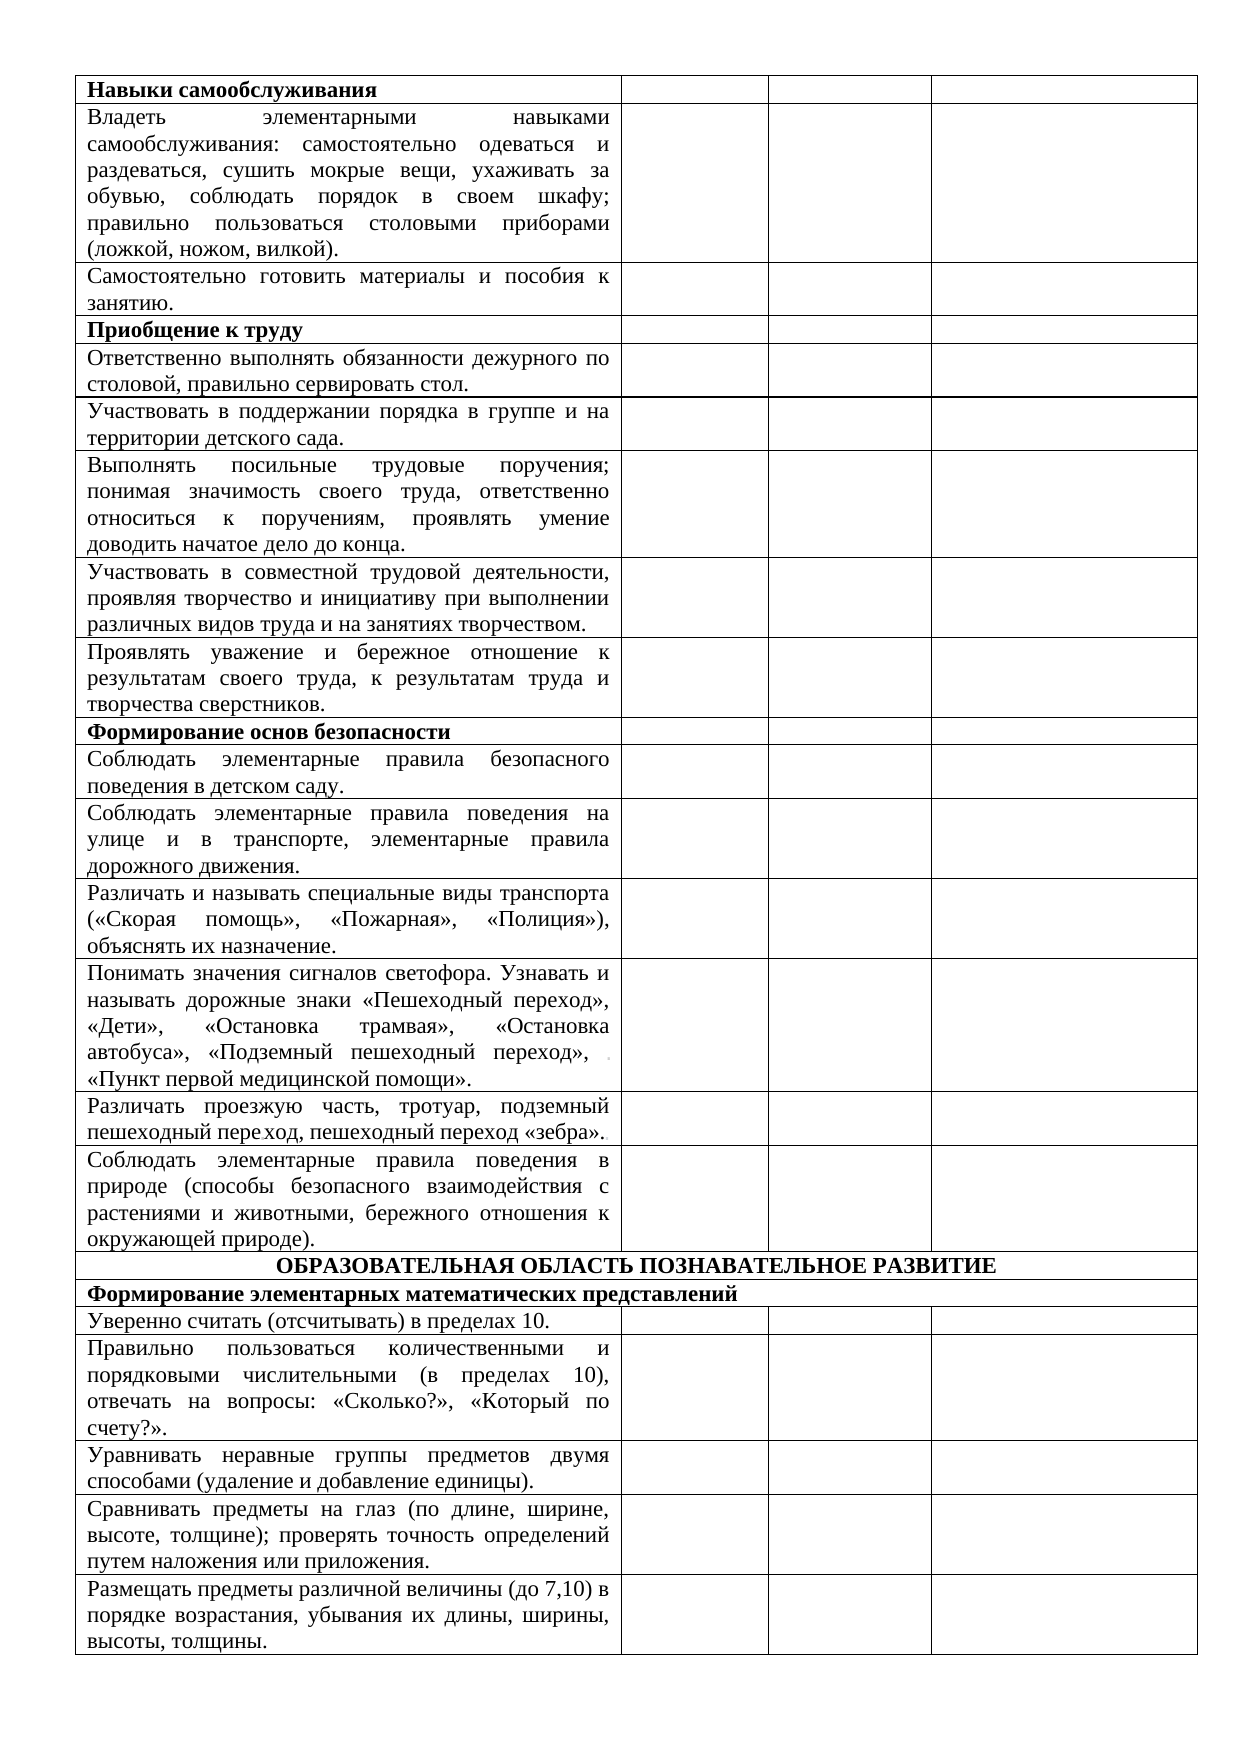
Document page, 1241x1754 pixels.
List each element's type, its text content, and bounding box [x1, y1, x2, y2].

table_cell [622, 1307, 768, 1333]
table_cell [932, 745, 1197, 798]
table_cell [932, 718, 1197, 744]
table_cell Сравнивать предметы на глаз (по длине, ширине, высоте, толщине); проверять точность определений путем наложения или приложения. [76, 1495, 621, 1574]
table_cell [769, 104, 931, 262]
table_cell Участвовать в поддержании порядка в группе и на территории детского сада. [76, 398, 621, 450]
table_cell Выполнять посильные трудовые поручения; понимая значимость своего труда, ответственно относиться к поручениям, проявлять умение доводить начатое дело до конца. [76, 451, 621, 557]
table_cell [769, 1146, 931, 1251]
table_cell [932, 879, 1197, 958]
table_cell Проявлять уважение и бережное отношение к результатам своего труда, к результатам труда и творчества сверстников. [76, 638, 621, 717]
table_cell [932, 1335, 1197, 1440]
table_cell [769, 799, 931, 878]
table_cell Различать и называть специальные виды транспорта («Скорая помощь», «Пожарная», «Полиция»), объяснять их назначение. [76, 879, 621, 958]
table_cell Самостоятельно готовить материалы и пособия к занятию. [76, 263, 621, 315]
table_cell [622, 745, 768, 798]
table_cell [932, 959, 1197, 1091]
table_cell [622, 879, 768, 958]
table_cell [769, 959, 931, 1091]
table_cell [932, 638, 1197, 717]
table_cell [622, 398, 768, 450]
table_cell Уверенно считать (отсчитывать) в пределах 10. [76, 1307, 621, 1333]
table_header [932, 76, 1197, 102]
table_cell [769, 1575, 931, 1654]
table_header [769, 76, 931, 102]
table_cell [622, 718, 768, 744]
table_cell ОБРАЗОВАТЕЛЬНАЯ ОБЛАСТЬ ПОЗНАВАТЕЛЬНОЕ РАЗВИТИЕ [76, 1252, 1197, 1279]
table_cell [622, 263, 768, 315]
table_cell [622, 1441, 768, 1494]
table_cell [932, 1441, 1197, 1494]
table_cell Размещать предметы различной величины (до 7,10) в порядке возрастания, убывания их длины, ширины, высоты, толщины. [76, 1575, 621, 1654]
table_cell [769, 1092, 931, 1145]
table_cell [622, 1092, 768, 1145]
table_cell [932, 316, 1197, 343]
table_cell [769, 745, 931, 798]
table_cell [769, 1335, 931, 1440]
table_cell [932, 558, 1197, 637]
table_cell Приобщение к труду [76, 316, 621, 343]
table_cell [932, 1307, 1197, 1333]
table_cell [769, 316, 931, 343]
table_cell Соблюдать элементарные правила поведения на улице и в транспорте, элементарные правила дорожного движения. [76, 799, 621, 878]
table_cell [932, 1092, 1197, 1145]
table_cell [932, 1495, 1197, 1574]
table_cell [622, 1335, 768, 1440]
table_cell [769, 1495, 931, 1574]
table_cell Владеть элементарными навыками самообслуживания: самостоятельно одеваться и раздеваться, сушить мокрые вещи, ухаживать за обувью, соблюдать порядок в своем шкафу; правильно пользоваться столовыми приборами (ложкой, ножом, вилкой). [76, 104, 621, 262]
table_cell [932, 1146, 1197, 1251]
table_cell [932, 398, 1197, 450]
table_cell Формирование элементарных математических представлений [76, 1280, 1197, 1306]
table_cell [769, 718, 931, 744]
table_header [622, 76, 768, 102]
table_cell [622, 316, 768, 343]
table_header Навыки самообслуживания [76, 76, 621, 102]
table_cell [622, 1146, 768, 1251]
table_cell Правильно пользоваться количественными и порядковыми числительными (в пределах 10), отвечать на вопросы: «Сколько?», «Который по счету?». [76, 1335, 621, 1440]
table_cell Соблюдать элементарные правила поведения в природе (способы безопасного взаимодействия с растениями и животными, бережного отношения к окружающей природе). [76, 1146, 621, 1251]
table_cell [769, 398, 931, 450]
table_cell [932, 1575, 1197, 1654]
table_cell [769, 263, 931, 315]
table_cell [769, 558, 931, 637]
table_cell [769, 1307, 931, 1333]
table_cell Понимать значения сигналов светофора. Узнавать и называть дорожные знаки «Пешеходный переход», «Дети», «Остановка трамвая», «Остановка автобуса», «Подземный пешеходный переход», «Пункт первой медицинской помощи». [76, 959, 621, 1091]
table_cell [622, 104, 768, 262]
table_cell [622, 1575, 768, 1654]
table_cell [622, 344, 768, 396]
table_cell [932, 344, 1197, 396]
table_cell [622, 558, 768, 637]
table_cell Различать проезжую часть, тротуар, подземный пешеходный переход, пешеходный переход «зебра». [76, 1092, 621, 1145]
table_cell [769, 1441, 931, 1494]
table_cell [769, 451, 931, 557]
table_cell Соблюдать элементарные правила безопасного поведения в детском саду. [76, 745, 621, 798]
table_cell [932, 799, 1197, 878]
table_cell Формирование основ безопасности [76, 718, 621, 744]
table_cell Ответственно выполнять обязанности дежурного по столовой, правильно сервировать стол. [76, 344, 621, 396]
table_cell [622, 959, 768, 1091]
table_cell [932, 263, 1197, 315]
table_cell [622, 638, 768, 717]
table_cell [622, 1495, 768, 1574]
table_cell Участвовать в совместной трудовой деятельности, проявляя творчество и инициативу при выполнении различных видов труда и на занятиях творчеством. [76, 558, 621, 637]
table_cell [769, 344, 931, 396]
table_cell [622, 799, 768, 878]
table_cell [932, 104, 1197, 262]
table_cell [622, 451, 768, 557]
table_cell Уравнивать неравные группы предметов двумя способами (удаление и добавление единицы). [76, 1441, 621, 1494]
table_cell [769, 638, 931, 717]
table_cell [769, 879, 931, 958]
table_cell [932, 451, 1197, 557]
